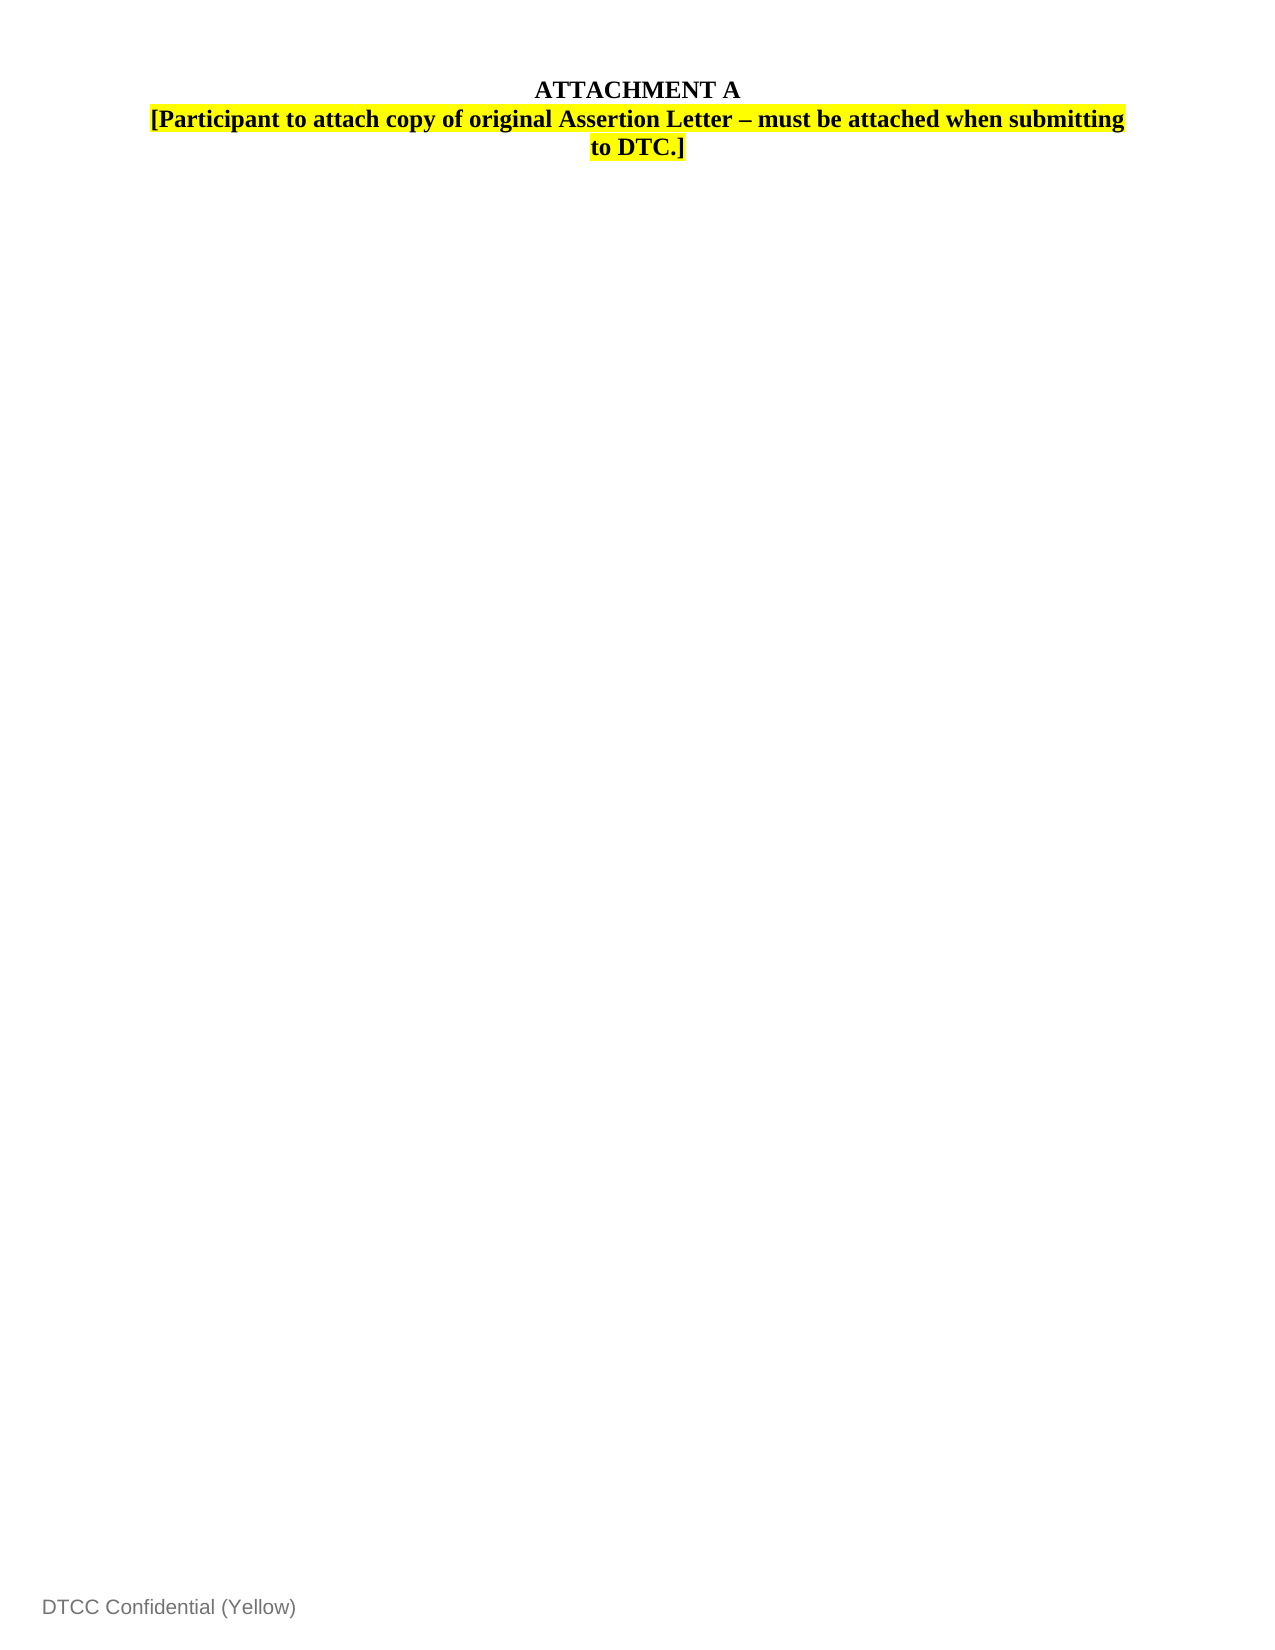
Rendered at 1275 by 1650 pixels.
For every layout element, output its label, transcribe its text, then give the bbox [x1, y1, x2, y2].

text ATTACHMENT A [150, 75, 1125, 104]
text [Participant to attach copy of original Assertion Letter – must be attached when submitting to DTC.] [150, 132, 1125, 161]
